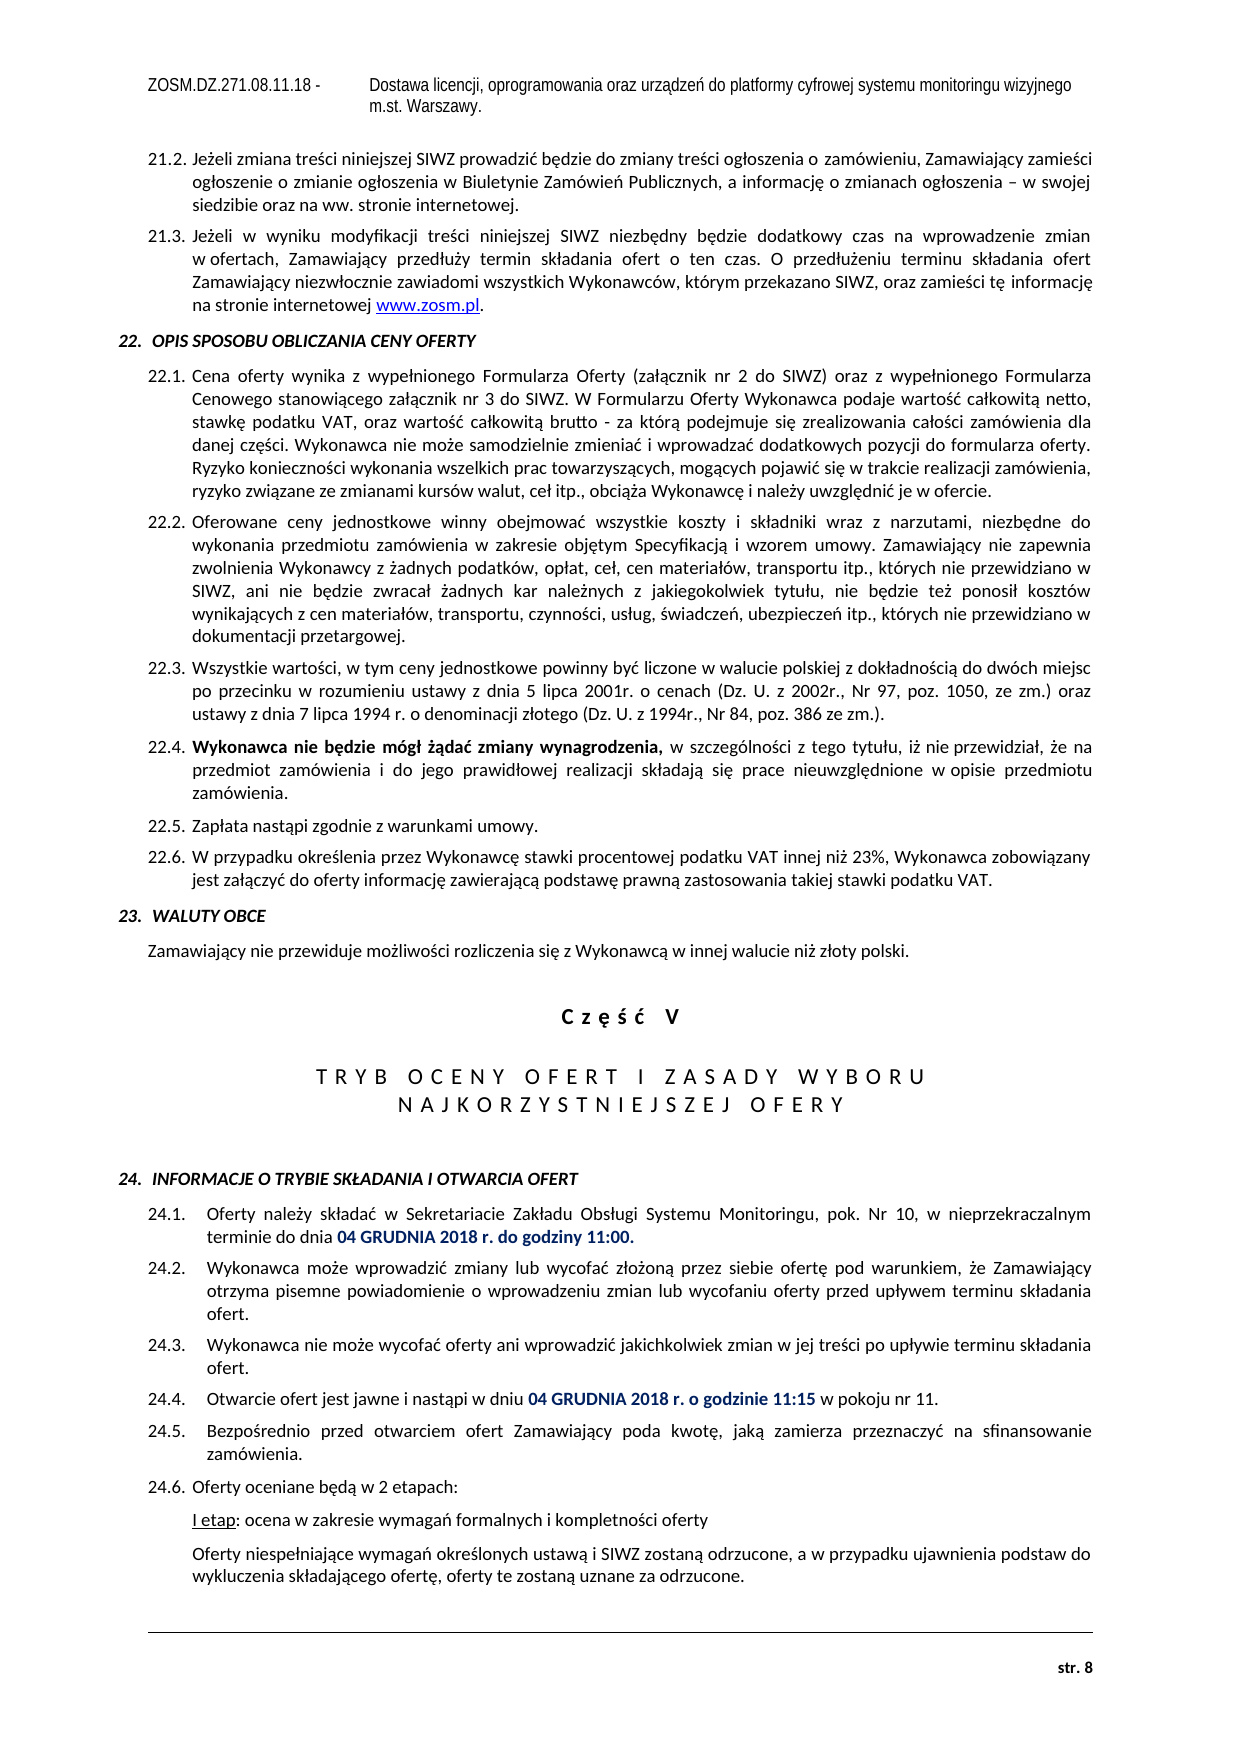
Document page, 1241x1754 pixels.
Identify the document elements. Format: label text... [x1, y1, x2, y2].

list Oferty oceniane będą w 2 etapach: [148, 1475, 1093, 1498]
list Jeżeli w wyniku modyfikacji treści niniejszej SIWZ niezbędny będzie dodatkowy czas na wprowadzenie zmian w ofertach, Zamawiający przedłuży termin składania ofert o ten czas. O przedłużeniu terminu składania ofert Zamawiający niezwłocznie zawiadomi wszystkich Wykonawców, którym przekazano SIWZ, oraz zamieści tę informację na stronie internetowej www.zosm.pl. [148, 225, 1093, 316]
list Zapłata nastąpi zgodnie z warunkami umowy. [148, 814, 1093, 837]
list Wykonawca nie może wycofać oferty ani wprowadzić jakichkolwiek zmian w jej treści po upływie terminu składania ofert. [148, 1333, 1093, 1379]
subtitle Część V [148, 1002, 1093, 1030]
list I etap: ocena w zakresie wymagań formalnych i kompletności oferty [192, 1508, 1093, 1531]
text Zamawiający nie przewiduje możliwości rozliczenia się z Wykonawcą w innej walucie niż złoty polski. [148, 939, 1093, 962]
list Wykonawca nie będzie mógł żądać zmiany wynagrodzenia, w szczególności z tego tytułu, iż nie przewidział, że na przedmiot zamówienia i do jego prawidłowej realizacji składają się prace nieuwzględnione w opisie przedmiotu zamówienia. [148, 735, 1093, 804]
list Wykonawca może wprowadzić zmiany lub wycofać złożoną przez siebie ofertę pod warunkiem, że Zamawiający otrzyma pisemne powiadomienie o wprowadzeniu zmian lub wycofaniu oferty przed upływem terminu składania ofert. [148, 1256, 1093, 1325]
list Wszystkie wartości, w tym ceny jednostkowe powinny być liczone w walucie polskiej z dokładnością do dwóch miejsc po przecinku w rozumieniu ustawy z dnia 5 lipca 2001r. o cenach (Dz. U. z 2002r., Nr 97, poz. 1050, ze zm.) oraz ustawy z dnia 7 lipca 1994 r. o denominacji złotego (Dz. U. z 1994r., Nr 84, poz. 386 ze zm.). [148, 656, 1093, 725]
list Bezpośrednio przed otwarciem ofert Zamawiający poda kwotę, jaką zamierza przeznaczyć na sfinansowanie zamówienia. [148, 1419, 1093, 1464]
list Cena oferty wynika z wypełnionego Formularza Oferty (załącznik nr 2 do SIWZ) oraz z wypełnionego Formularza Cenowego stanowiącego załącznik nr 3 do SIWZ. W Formularzu Oferty Wykonawca podaje wartość całkowitą netto, stawkę podatku VAT, oraz wartość całkowitą brutto - za którą podejmuje się zrealizowania całości zamówienia dla danej części. Wykonawca nie może samodzielnie zmieniać i wprowadzać dodatkowych pozycji do formularza oferty. Ryzyko konieczności wykonania wszelkich prac towarzyszących, mogących pojawić się w trakcie realizacji zamówienia, ryzyko związane ze zmianami kursów walut, ceł itp., obciąża Wykonawcę i należy uwzględnić je w ofercie. [148, 364, 1093, 502]
list Oferowane ceny jednostkowe winny obejmować wszystkie koszty i składniki wraz z narzutami, niezbędne do wykonania przedmiotu zamówienia w zakresie objętym Specyfikacją i wzorem umowy. Zamawiający nie zapewnia zwolnienia Wykonawcy z żadnych podatków, opłat, ceł, cen materiałów, transportu itp., których nie przewidziano w SIWZ, ani nie będzie zwracał żadnych kar należnych z jakiegokolwiek tytułu, nie będzie też ponosił kosztów wynikających z cen materiałów, transportu, czynności, usług, świadczeń, ubezpieczeń itp., których nie przewidziano w dokumentacji przetargowej. [148, 510, 1093, 648]
list Oferty niespełniające wymagań określonych ustawą i SIWZ zostaną odrzucone, a w przypadku ujawnienia podstaw do wykluczenia składającego ofertę, oferty te zostaną uznane za odrzucone. [192, 1542, 1093, 1587]
list Otwarcie ofert jest jawne i nastąpi w dniu 04 GRUDNIA 2018 r. o godzinie 11:15 w pokoju nr 11. [148, 1387, 1093, 1410]
list Oferty należy składać w Sekretariacie Zakładu Obsługi Systemu Monitoringu, pok. Nr 10, w nieprzekraczalnym terminie do dnia 04 GRUDNIA 2018 r. do godziny 11:00. [148, 1202, 1093, 1248]
list W przypadku określenia przez Wykonawcę stawki procentowej podatku VAT innej niż 23%, Wykonawca zobowiązany jest załączyć do oferty informację zawierającą podstawę prawną zastosowania takiej stawki podatku VAT. [148, 846, 1093, 891]
list WALUTY OBCE [118, 904, 1093, 927]
list INFORMACJE O TRYBIE SKŁADANIA I OTWARCIA OFERT [118, 1167, 1093, 1189]
list OPIS SPOSOBU OBLICZANIA CENY OFERTY [118, 329, 1093, 352]
list Jeżeli zmiana treści niniejszej SIWZ prowadzić będzie do zmiany treści ogłoszenia o zamówieniu, Zamawiający zamieści ogłoszenie o zmianie ogłoszenia w Biuletynie Zamówień Publicznych, a informację o zmianach ogłoszenia – w swojej siedzibie oraz na ww. stronie internetowej. [148, 148, 1093, 216]
text TRYB OCENY OFERT I ZASADY WYBORU NAJKORZYSTNIEJSZEJ OFERY [148, 1062, 1093, 1118]
